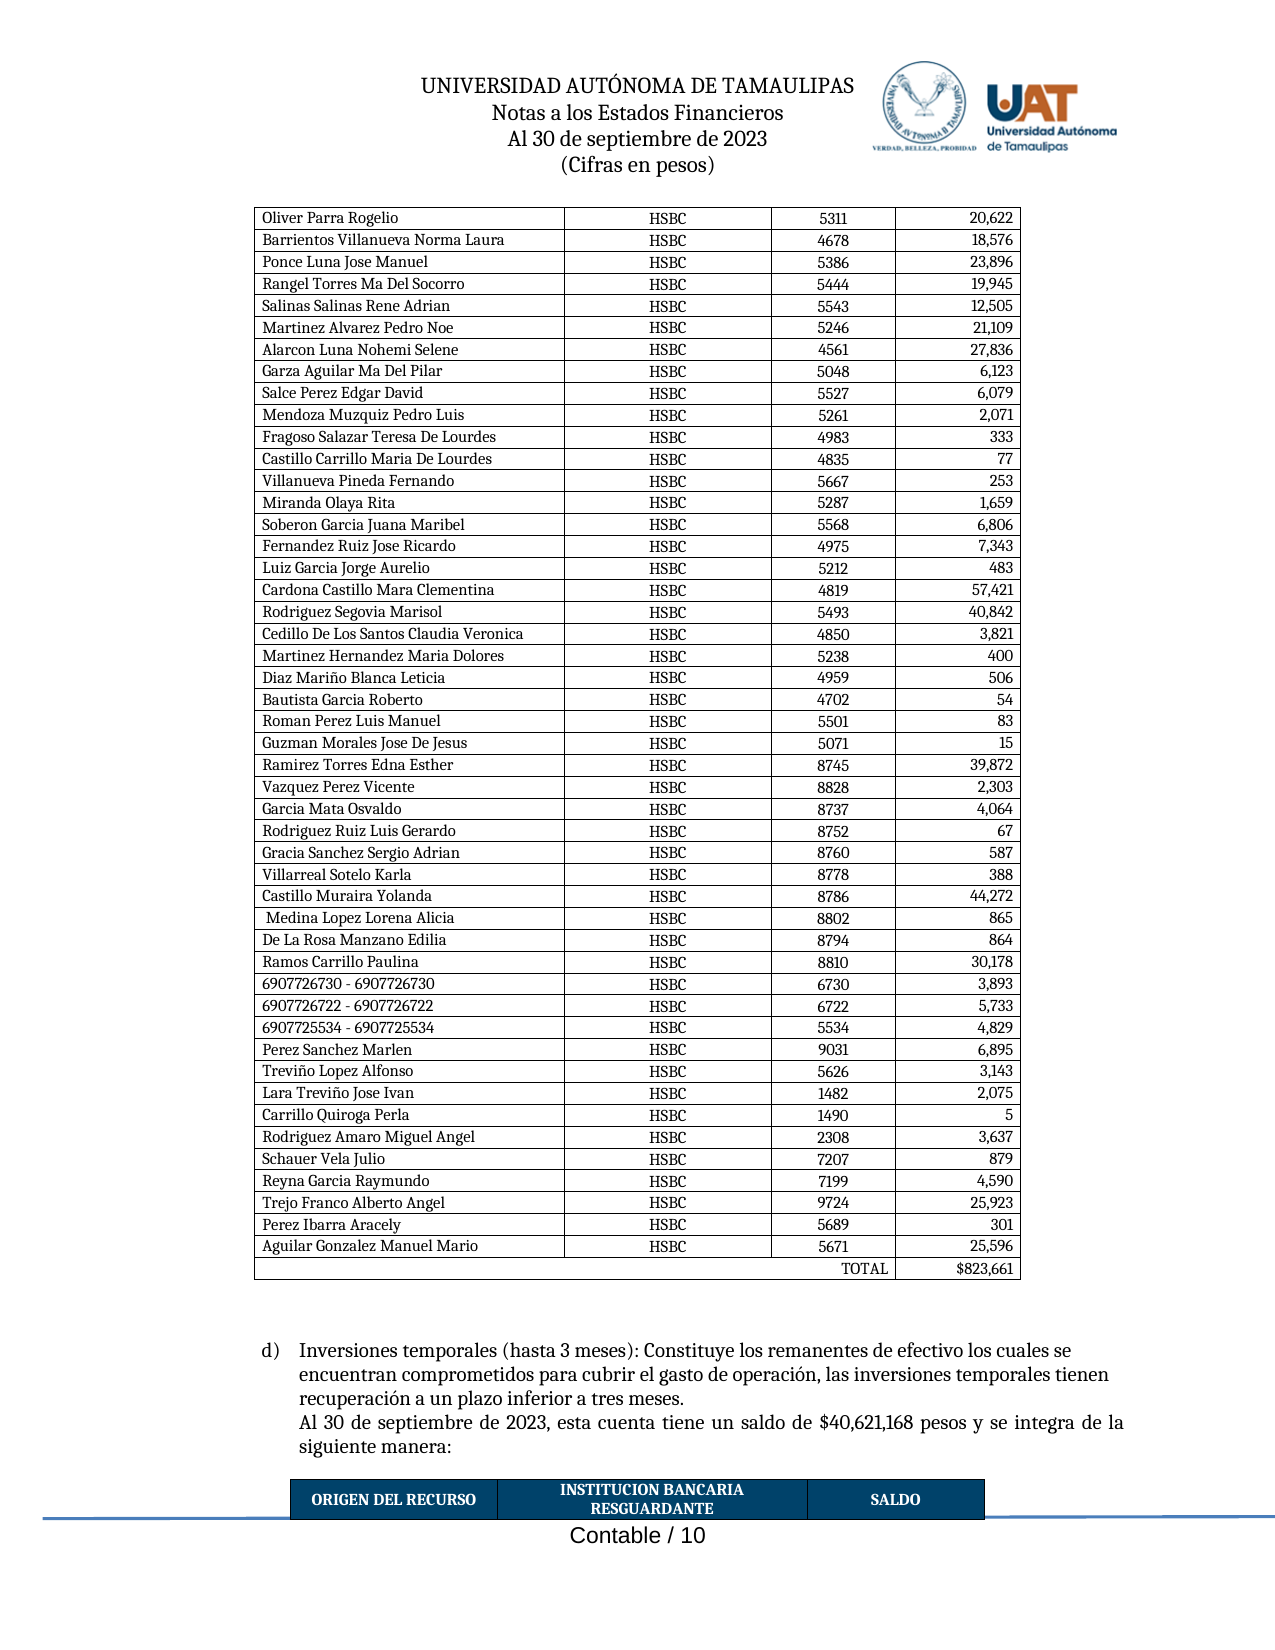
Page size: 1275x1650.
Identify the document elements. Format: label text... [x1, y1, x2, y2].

table_cell HSBC [565, 1105, 771, 1126]
table_cell 3,143 [896, 1061, 1020, 1082]
table_cell Villanueva Pineda Fernando [255, 470, 564, 491]
table_cell 2,075 [896, 1083, 1020, 1104]
table_cell Garcia Mata Osvaldo [255, 799, 564, 819]
table_cell 5667 [772, 470, 895, 491]
table_cell 6730 [772, 974, 895, 994]
table_cell Cardona Castillo Mara Clementina [255, 580, 564, 601]
table_cell 4,590 [896, 1170, 1020, 1191]
table_cell 18,576 [896, 230, 1020, 251]
table_cell 25,596 [896, 1236, 1020, 1257]
table_cell 8737 [772, 799, 895, 819]
table_cell 15 [896, 733, 1020, 754]
table_cell 4561 [772, 339, 895, 360]
table_cell HSBC [565, 1149, 771, 1169]
table_cell 4983 [772, 427, 895, 447]
table_cell TOTAL [255, 1258, 895, 1279]
table_cell 5311 [772, 208, 895, 229]
table_cell 44,272 [896, 886, 1020, 907]
table_cell HSBC [565, 1061, 771, 1082]
table_cell 2,303 [896, 777, 1020, 797]
table_cell HSBC [565, 820, 771, 841]
table_cell HSBC [565, 274, 771, 294]
table_cell Bautista Garcia Roberto [255, 689, 564, 710]
table_cell 5626 [772, 1061, 895, 1082]
table_cell 54 [896, 689, 1020, 710]
table_cell Rodriguez Ruiz Luis Gerardo [255, 820, 564, 841]
table_cell 3,821 [896, 624, 1020, 644]
table_cell 20,622 [896, 208, 1020, 229]
table_cell HSBC [565, 1017, 771, 1038]
table_cell HSBC [565, 1192, 771, 1213]
table_cell Trejo Franco Alberto Angel [255, 1192, 564, 1213]
table_cell 4,829 [896, 1017, 1020, 1038]
table_cell 8778 [772, 864, 895, 885]
table_cell 9724 [772, 1192, 895, 1213]
table_cell 5543 [772, 295, 895, 316]
table_cell HSBC [565, 1236, 771, 1257]
table_cell HSBC [565, 208, 771, 229]
table_cell Mendoza Muzquiz Pedro Luis [255, 405, 564, 426]
table_cell Perez Sanchez Marlen [255, 1039, 564, 1060]
table_cell HSBC [565, 1214, 771, 1235]
table_cell 8828 [772, 777, 895, 797]
table_header INSTITUCION BANCARIA RESGUARDANTE [498, 1480, 807, 1519]
table_cell 4702 [772, 689, 895, 710]
table_cell 6,123 [896, 361, 1020, 382]
table_cell 8794 [772, 930, 895, 951]
table_cell 9031 [772, 1039, 895, 1060]
table_cell Treviño Lopez Alfonso [255, 1061, 564, 1082]
table_cell 388 [896, 864, 1020, 885]
table_cell 40,842 [896, 602, 1020, 622]
table_cell 5 [896, 1105, 1020, 1126]
table_cell 5671 [772, 1236, 895, 1257]
table_cell HSBC [565, 339, 771, 360]
table_cell Roman Perez Luis Manuel [255, 711, 564, 732]
table_cell HSBC [565, 383, 771, 404]
table_cell Barrientos Villanueva Norma Laura [255, 230, 564, 251]
table_cell 4850 [772, 624, 895, 644]
table_cell 39,872 [896, 755, 1020, 776]
table_cell Martinez Alvarez Pedro Noe [255, 317, 564, 338]
table_cell 4,064 [896, 799, 1020, 819]
table_cell HSBC [565, 470, 771, 491]
table_cell HSBC [565, 361, 771, 382]
table_cell 6,079 [896, 383, 1020, 404]
table_cell 12,505 [896, 295, 1020, 316]
table_cell Villarreal Sotelo Karla [255, 864, 564, 885]
table_cell 4975 [772, 536, 895, 557]
table_cell Luiz Garcia Jorge Aurelio [255, 558, 564, 579]
table_cell Schauer Vela Julio [255, 1149, 564, 1169]
table_cell 6907725534 - 6907725534 [255, 1017, 564, 1038]
table_cell 865 [896, 908, 1020, 929]
table_cell 879 [896, 1149, 1020, 1169]
table_cell Ponce Luna Jose Manuel [255, 252, 564, 272]
table_cell HSBC [565, 799, 771, 819]
table_cell HSBC [565, 317, 771, 338]
table_cell HSBC [565, 1083, 771, 1104]
table_cell 864 [896, 930, 1020, 951]
table_cell Rodriguez Amaro Miguel Angel [255, 1127, 564, 1147]
table_cell HSBC [565, 667, 771, 688]
table_cell Alarcon Luna Nohemi Selene [255, 339, 564, 360]
table_cell 5568 [772, 514, 895, 535]
table_cell 30,178 [896, 952, 1020, 972]
table_cell HSBC [565, 492, 771, 513]
table_cell 483 [896, 558, 1020, 579]
table_cell HSBC [565, 886, 771, 907]
table_cell Castillo Muraira Yolanda [255, 886, 564, 907]
table_cell Lara Treviño Jose Ivan [255, 1083, 564, 1104]
table_cell HSBC [565, 427, 771, 447]
table_cell 25,923 [896, 1192, 1020, 1213]
table_cell Salinas Salinas Rene Adrian [255, 295, 564, 316]
table_cell HSBC [565, 252, 771, 272]
table_cell Perez Ibarra Aracely [255, 1214, 564, 1235]
table_cell 57,421 [896, 580, 1020, 601]
list Inversiones temporales (hasta 3 meses): Constituye los remanentes de efectivo los cuales se encuentran comprometidos para cubrir el gasto de operación, las inversiones temporales tienen recuperación a un plazo inferior a tres meses. [261, 1339, 1125, 1411]
table_cell Guzman Morales Jose De Jesus [255, 733, 564, 754]
table_cell Fragoso Salazar Teresa De Lourdes [255, 427, 564, 447]
table_cell Cedillo De Los Santos Claudia Veronica [255, 624, 564, 644]
table_cell HSBC [565, 558, 771, 579]
table_cell 6722 [772, 995, 895, 1016]
table_cell 8786 [772, 886, 895, 907]
table_cell 1490 [772, 1105, 895, 1126]
table_cell 7,343 [896, 536, 1020, 557]
table_cell 6,895 [896, 1039, 1020, 1060]
table_cell HSBC [565, 602, 771, 622]
table_cell 5212 [772, 558, 895, 579]
table_cell 5071 [772, 733, 895, 754]
table_cell 23,896 [896, 252, 1020, 272]
table_cell Diaz Mariño Blanca Leticia [255, 667, 564, 688]
table_cell Rangel Torres Ma Del Socorro [255, 274, 564, 294]
table_cell 1482 [772, 1083, 895, 1104]
table_cell 587 [896, 842, 1020, 863]
table_cell 21,109 [896, 317, 1020, 338]
table_cell 301 [896, 1214, 1020, 1235]
table_cell 8810 [772, 952, 895, 972]
table_cell 6907726730 - 6907726730 [255, 974, 564, 994]
table_cell Reyna Garcia Raymundo [255, 1170, 564, 1191]
table_cell Soberon Garcia Juana Maribel [255, 514, 564, 535]
table_cell 8802 [772, 908, 895, 929]
table_cell Fernandez Ruiz Jose Ricardo [255, 536, 564, 557]
table_cell De La Rosa Manzano Edilia [255, 930, 564, 951]
table_cell HSBC [565, 1039, 771, 1060]
table_cell Rodriguez Segovia Marisol [255, 602, 564, 622]
table_cell HSBC [565, 733, 771, 754]
table_cell 253 [896, 470, 1020, 491]
table_cell 8752 [772, 820, 895, 841]
table_cell HSBC [565, 864, 771, 885]
table_cell HSBC [565, 689, 771, 710]
table_cell 27,836 [896, 339, 1020, 360]
table_cell Oliver Parra Rogelio [255, 208, 564, 229]
table_cell Salce Perez Edgar David [255, 383, 564, 404]
table_cell 5048 [772, 361, 895, 382]
table_cell HSBC [565, 449, 771, 469]
table_cell HSBC [565, 777, 771, 797]
table_cell Gracia Sanchez Sergio Adrian [255, 842, 564, 863]
table_cell HSBC [565, 842, 771, 863]
table_cell 5,733 [896, 995, 1020, 1016]
table_header ORIGEN DEL RECURSO [291, 1480, 497, 1519]
table_cell HSBC [565, 1127, 771, 1147]
table_cell HSBC [565, 405, 771, 426]
table_cell 506 [896, 667, 1020, 688]
table_cell HSBC [565, 952, 771, 972]
table_cell Aguilar Gonzalez Manuel Mario [255, 1236, 564, 1257]
text Al 30 de septiembre de 2023, esta cuenta tiene un saldo de $40,621,168 pesos y se integra de la siguiente manera: [299, 1411, 1125, 1458]
table_cell 3,637 [896, 1127, 1020, 1147]
table_cell 8745 [772, 755, 895, 776]
picture [848, 52, 1125, 170]
table_cell HSBC [565, 1170, 771, 1191]
table_cell Miranda Olaya Rita [255, 492, 564, 513]
table_cell HSBC [565, 536, 771, 557]
table_cell Garza Aguilar Ma Del Pilar [255, 361, 564, 382]
table_cell 5287 [772, 492, 895, 513]
table_cell 333 [896, 427, 1020, 447]
table_cell HSBC [565, 930, 771, 951]
table_cell Martinez Hernandez Maria Dolores [255, 645, 564, 666]
table_cell HSBC [565, 974, 771, 994]
table_cell Carrillo Quiroga Perla [255, 1105, 564, 1126]
table_cell 5444 [772, 274, 895, 294]
table_cell 6,806 [896, 514, 1020, 535]
table_cell 4678 [772, 230, 895, 251]
table_cell 5534 [772, 1017, 895, 1038]
table_cell HSBC [565, 295, 771, 316]
table_cell 5238 [772, 645, 895, 666]
table_cell Ramirez Torres Edna Esther [255, 755, 564, 776]
table_cell HSBC [565, 755, 771, 776]
table_cell HSBC [565, 624, 771, 644]
table_cell 5689 [772, 1214, 895, 1235]
table_cell 4959 [772, 667, 895, 688]
table_cell Medina Lopez Lorena Alicia [255, 908, 564, 929]
table_cell Castillo Carrillo Maria De Lourdes [255, 449, 564, 469]
table_cell HSBC [565, 995, 771, 1016]
table_cell HSBC [565, 514, 771, 535]
table_cell 19,945 [896, 274, 1020, 294]
table_cell 5261 [772, 405, 895, 426]
table_cell $823,661 [896, 1258, 1020, 1279]
table_cell 5501 [772, 711, 895, 732]
table_cell 1,659 [896, 492, 1020, 513]
table_cell 400 [896, 645, 1020, 666]
table_cell Vazquez Perez Vicente [255, 777, 564, 797]
table_cell 6907726722 - 6907726722 [255, 995, 564, 1016]
table_cell 4819 [772, 580, 895, 601]
table_cell 83 [896, 711, 1020, 732]
table_cell 67 [896, 820, 1020, 841]
table_cell 2,071 [896, 405, 1020, 426]
table_header SALDO [808, 1480, 984, 1519]
table_cell HSBC [565, 230, 771, 251]
table_cell 7207 [772, 1149, 895, 1169]
table_cell 2308 [772, 1127, 895, 1147]
table_cell HSBC [565, 908, 771, 929]
table_cell Ramos Carrillo Paulina [255, 952, 564, 972]
table_cell HSBC [565, 580, 771, 601]
table_cell 5527 [772, 383, 895, 404]
table_cell 7199 [772, 1170, 895, 1191]
table_cell 8760 [772, 842, 895, 863]
table_cell 5386 [772, 252, 895, 272]
table_cell HSBC [565, 645, 771, 666]
table_cell 3,893 [896, 974, 1020, 994]
table_cell HSBC [565, 711, 771, 732]
table_cell 5493 [772, 602, 895, 622]
table_cell 5246 [772, 317, 895, 338]
table_cell 77 [896, 449, 1020, 469]
table_cell 4835 [772, 449, 895, 469]
